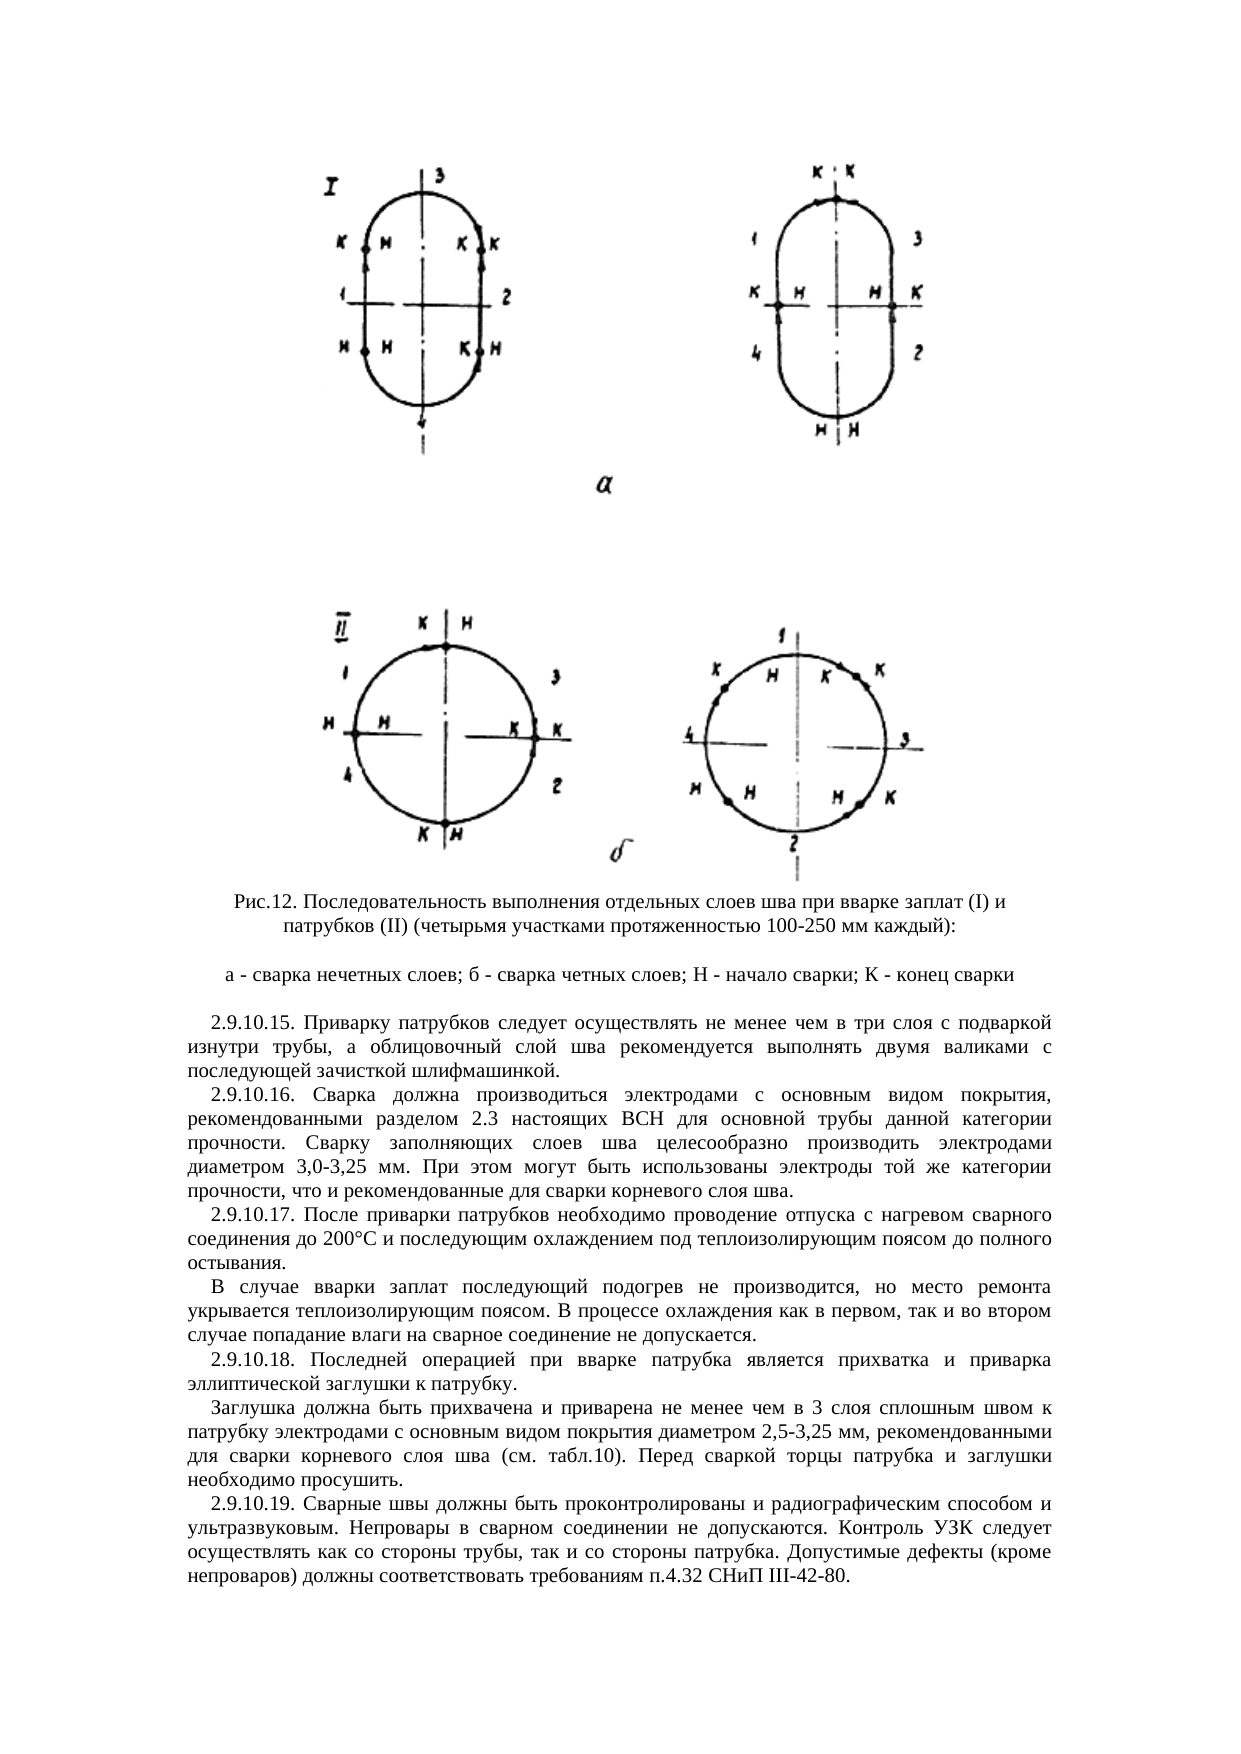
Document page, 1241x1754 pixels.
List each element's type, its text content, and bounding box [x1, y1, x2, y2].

picture [309, 149, 931, 889]
text 2.9.10.15. Приварку патрубков следует осуществлять не менее чем в три слоя с подваркой изнутри трубы, а облицовочный слой шва рекомендуется выполнять двумя валиками с последующей зачисткой шлифмашинкой. [187, 1009, 1053, 1082]
text В случае вварки заплат последующий подогрев не производится, но место ремонта укрывается теплоизолирующим поясом. В процессе охлаждения как в первом, так и во втором случае попадание влаги на сварное соединение не допускается. [187, 1274, 1053, 1346]
text а - сварка нечетных слоев; б - сварка четных слоев; Н - начало сварки; К - конец сварки [187, 961, 1053, 985]
text 2.9.10.16. Сварка должна производиться электродами с основным видом покрытия, рекомендованными разделом 2.3 настоящих ВСН для основной трубы данной категории прочности. Сварку заполняющих слоев шва целесообразно производить электродами диаметром 3,0-3,25 мм. При этом могут быть использованы электроды той же категории прочности, что и рекомендованные для сварки корневого слоя шва. [187, 1082, 1053, 1202]
text 2.9.10.18. Последней операцией при вварке патрубка является прихватка и приварка эллиптической заглушки к патрубку. [187, 1346, 1053, 1394]
text 2.9.10.19. Сварные швы должны быть проконтролированы и радиографическим способом и ультразвуковым. Непровары в сварном соединении не допускаются. Контроль УЗК следует осуществлять как со стороны трубы, так и со стороны патрубка. Допустимые дефекты (кроме непроваров) должны соответствовать требованиям п.4.32 СНиП III-42-80. [187, 1491, 1053, 1587]
text Рис.12. Последовательность выполнения отдельных слоев шва при вварке заплат (I) и патрубков (II) (четырьмя участками протяженностью 100-250 мм каждый): [187, 889, 1053, 937]
text 2.9.10.17. После приварки патрубков необходимо проводение отпуска с нагревом сварного соединения до 200°С и последующим охлаждением под теплоизолирующим поясом до полного остывания. [187, 1202, 1053, 1274]
text Заглушка должна быть прихвачена и приварена не менее чем в 3 слоя сплошным швом к патрубку электродами с основным видом покрытия диаметром 2,5-3,25 мм, рекомендованными для сварки корневого слоя шва (см. табл.10). Перед сваркой торцы патрубка и заглушки необходимо просушить. [187, 1394, 1053, 1491]
